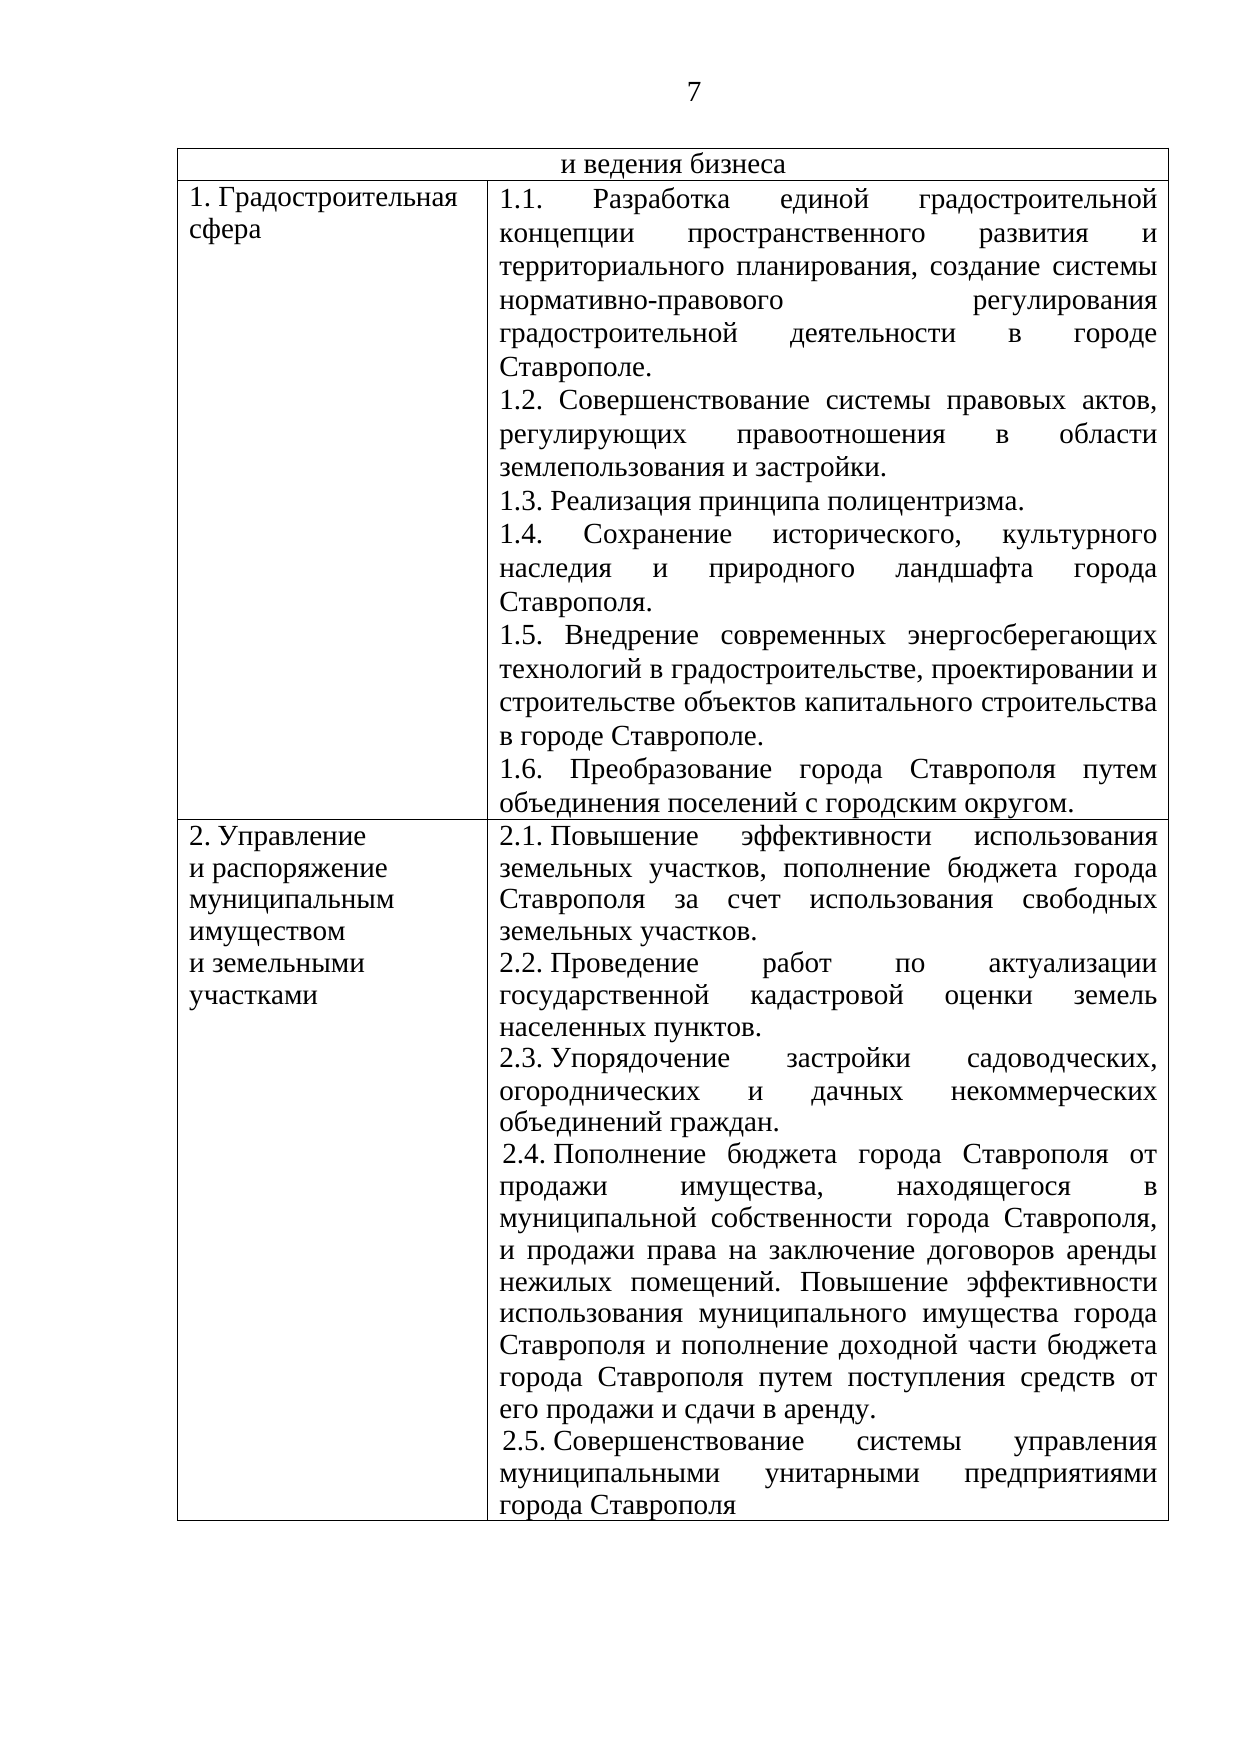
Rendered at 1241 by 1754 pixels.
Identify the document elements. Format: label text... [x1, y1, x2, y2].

table_cell 1. Градостроительная сфера [178, 181, 487, 818]
table_cell 2.1. Повышение эффективности использования земельных участков, пополнение бюджета города Ставрополя за счет использования свободных земельных участков. 2.2. Проведение работ по актуализации государственной кадастровой оценки земель населенных пунктов. 2.3. Упорядочение застройки садоводческих, огороднических и дачных некоммерческих объединений граждан. 2.4. Пополнение бюджета города Ставрополя от продажи имущества, находящегося в муниципальной собственности города Ставрополя, и продажи права на заключение договоров аренды нежилых помещений. Повышение эффективности использования муниципального имущества города Ставрополя и пополнение доходной части бюджета города Ставрополя путем поступления средств от его продажи и сдачи в аренду. 2.5. Совершенствование системы управления муниципальными унитарными предприятиями города Ставрополя [488, 820, 1168, 1520]
table_cell 2. Управление и распоряжение муниципальным имуществом и земельными участками [178, 820, 487, 1520]
table_cell 1.1. Разработка единой градостроительной концепции пространственного развития и территориального планирования, создание системы нормативно-правового регулирования градостроительной деятельности в городе Ставрополе. 1.2. Совершенствование системы правовых актов, регулирующих правоотношения в области землепользования и застройки. 1.3. Реализация принципа полицентризма. 1.4. Сохранение исторического, культурного наследия и природного ландшафта города Ставрополя. 1.5. Внедрение современных энергосберегающих технологий в градостроительстве, проектировании и строительстве объектов капитального строительства в городе Ставрополе. 1.6. Преобразование города Ставрополя путем объединения поселений с городским округом. [488, 181, 1168, 818]
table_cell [178, 149, 1168, 180]
